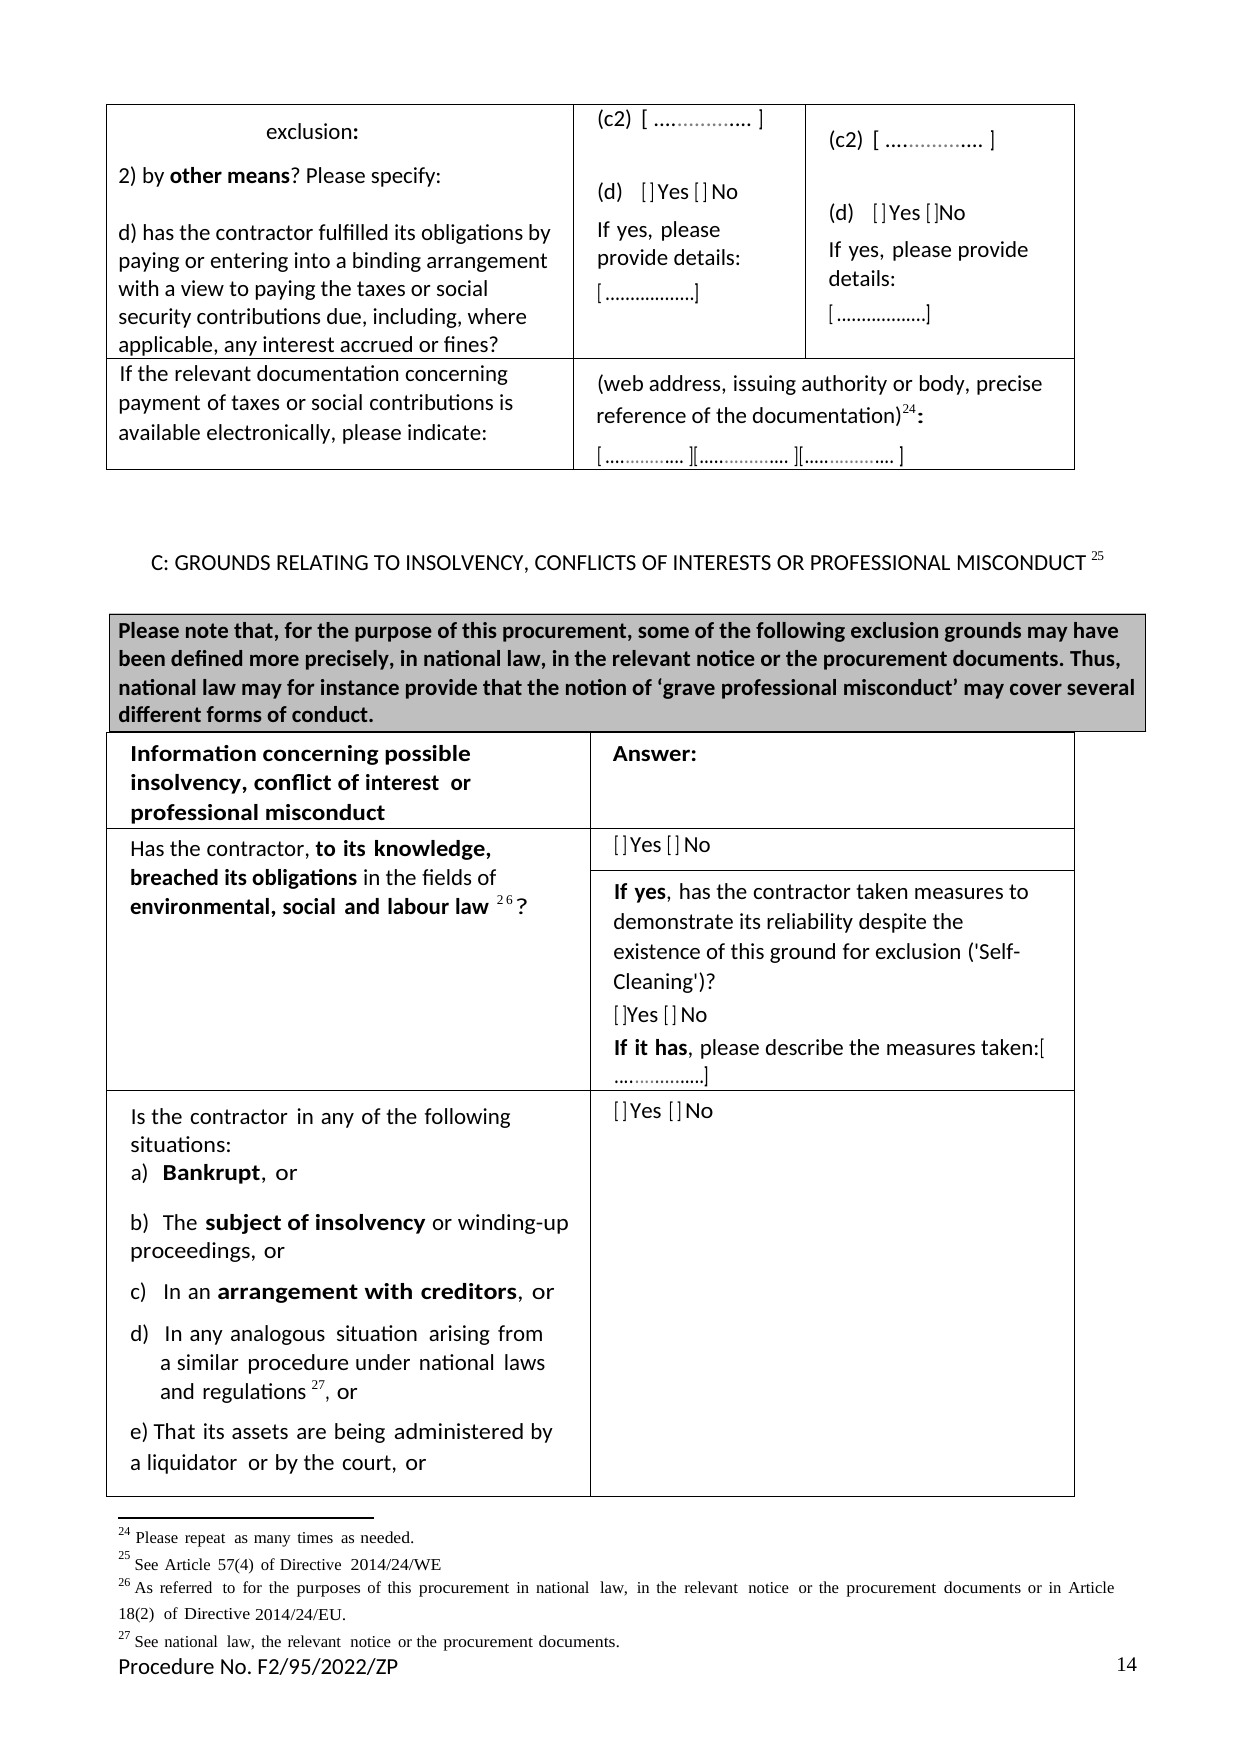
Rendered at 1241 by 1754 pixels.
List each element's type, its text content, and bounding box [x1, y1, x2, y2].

text C: GROUNDS RELATING TO INSOLVENCY, CONFLICTS OF INTERESTS OR PROFESSIONAL MISCONDUCT [118, 548, 1137, 576]
table_cell If the relevant documentation concerning payment of taxes or social contributions is available electronically, please indicate: [107, 359, 573, 469]
table_cell If yes, has the contractor taken measures to demonstrate its reliability despite the existence of this ground for exclusion ('Self-Cleaning')? [ ]Yes [ ] No If it has, please describe the measures taken:[ ..................] [591, 871, 1074, 1089]
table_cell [806, 105, 1074, 358]
table_header Answer: [591, 733, 1074, 827]
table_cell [591, 1091, 1074, 1496]
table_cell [574, 105, 805, 358]
table_cell Has the contractor, to its knowledge, breached its obligations in the fields of environmental, social and labour law ? [107, 829, 590, 1089]
table_cell [ ] Yes [ ] No [591, 829, 1074, 870]
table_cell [107, 1091, 590, 1496]
table_header Information concerning possible insolvency, conflict of interest or professional misconduct [107, 733, 590, 827]
text Please note that, for the purpose of this procurement, some of the following exclusion grounds may have been defined more precisely, in national law, in the relevant notice or the procurement documents. Thus, national law may for instance provide that the notion of ‘grave professional misconduct’ may cover several different forms of conduct. [110, 615, 1145, 731]
table_cell (web address, issuing authority or body, precise reference of the documentation): [ ................ ][.................. ][.................. ] [574, 359, 1074, 469]
